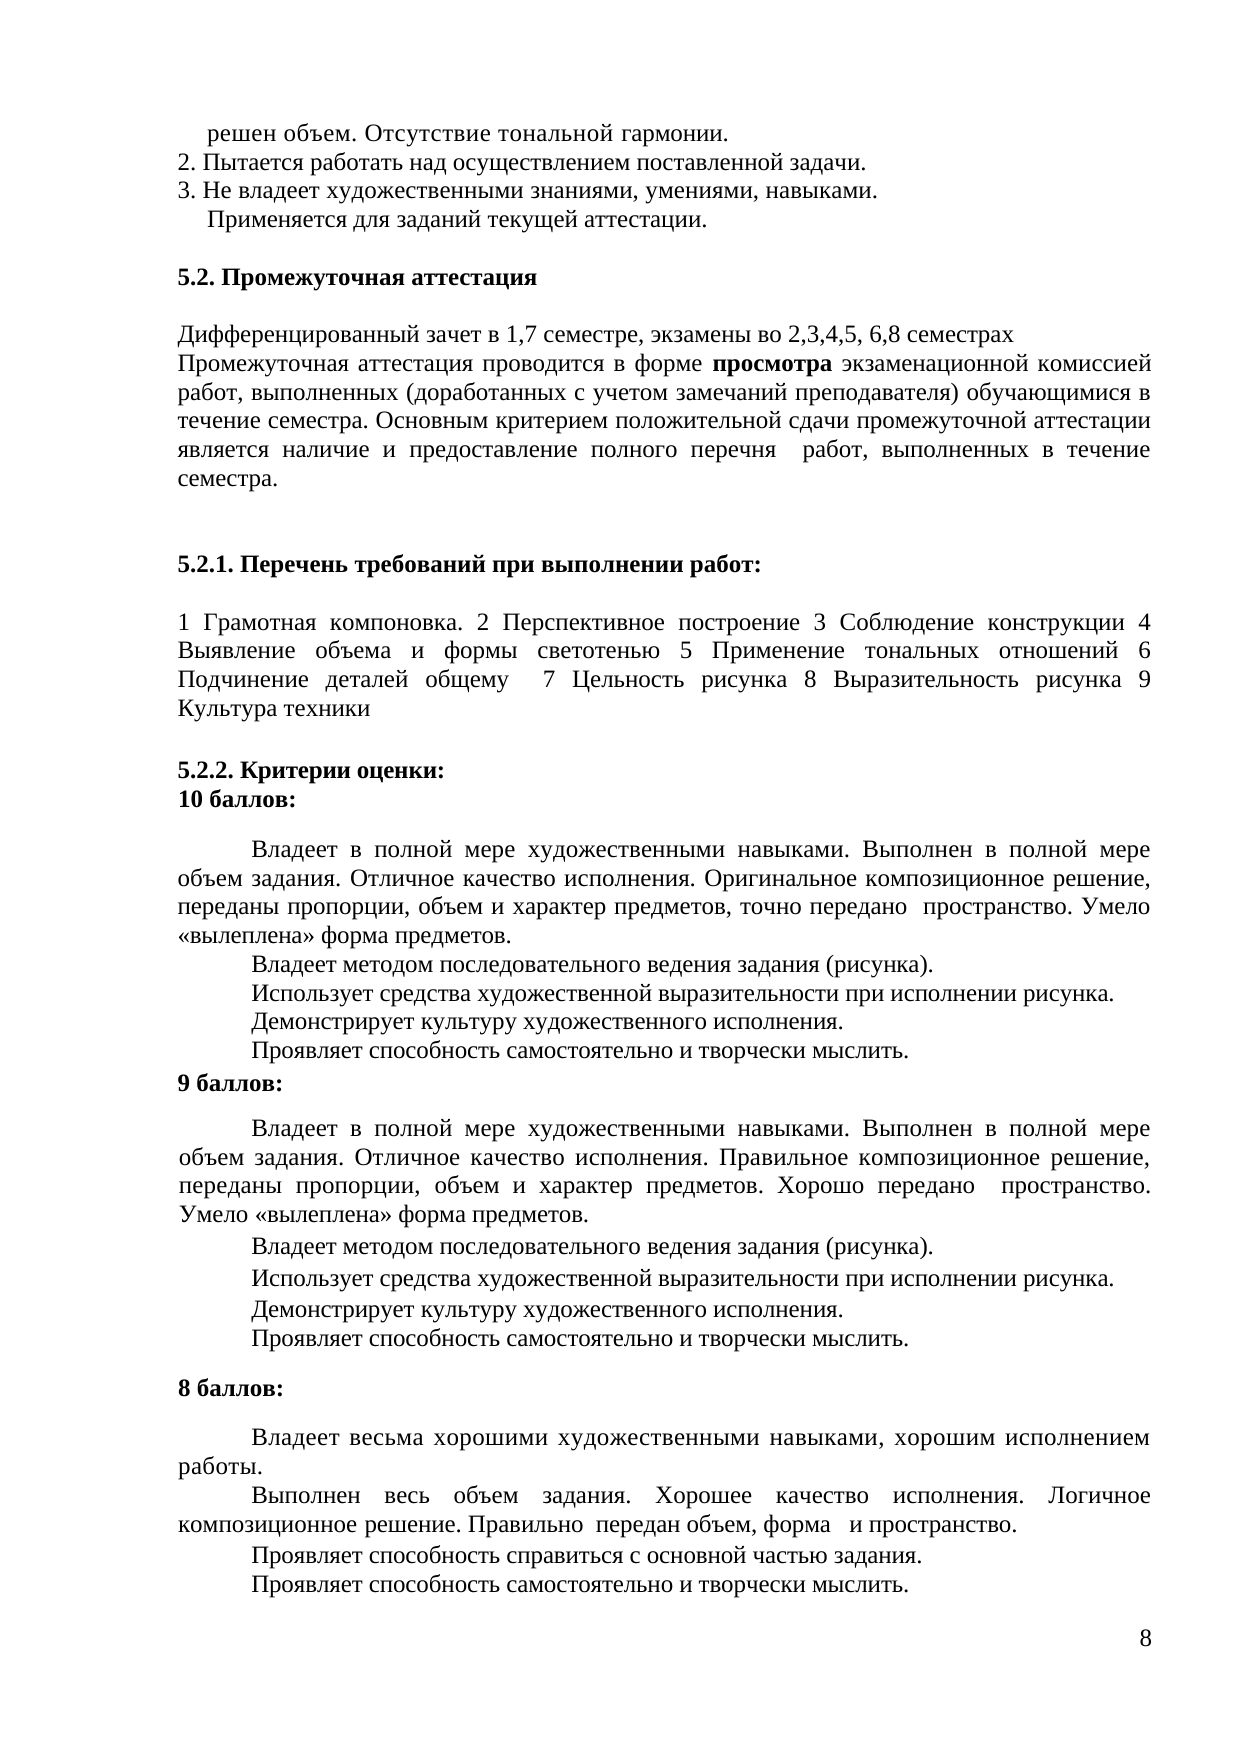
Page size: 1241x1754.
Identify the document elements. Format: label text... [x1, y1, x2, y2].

list Владеет весьма хорошими художественными навыками, хорошим исполнением работы. [178, 1422, 1152, 1480]
text 5.2. Промежуточная аттестация [177, 262, 1152, 291]
text 8 баллов: [178, 1373, 942, 1402]
list Не владеет художественными знаниями, умениями, навыками. [177, 176, 1152, 204]
text Владеет в полной мере художественными навыками. Выполнен в полной мере объем задания. Отличное качество исполнения. Правильное композиционное решение, переданы пропорции, объем и характер предметов. Хорошо передано пространство. Умело «вылеплена» форма предметов. [179, 1113, 1152, 1228]
text 5.2.1. Перечень требований при выполнении работ: [177, 549, 1152, 578]
text Использует средства художественной выразительности при исполнении рисунка. [179, 1263, 1152, 1291]
text Проявляет способность справиться с основной частью задания. [177, 1540, 1152, 1569]
text 5.2.2. Критерии оценки: [177, 756, 1152, 784]
text Владеет методом последовательного ведения задания (рисунка). [179, 1231, 1152, 1260]
text Владеет методом последовательного ведения задания (рисунка). [177, 949, 1152, 978]
text Проявляет способность самостоятельно и творчески мыслить. [177, 1569, 1152, 1598]
list Выполнен весь объем задания. Хорошее качество исполнения. Логичное композиционное решение. Правильно передан объем, форма и пространство. [178, 1480, 1152, 1537]
text Проявляет способность самостоятельно и творчески мыслить. [179, 1323, 1152, 1352]
text 1 Грамотная компоновка. 2 Перспективное построение 3 Соблюдение конструкции 4 Выявление объема и формы светотенью 5 Применение тональных отношений 6 Подчинение деталей общему 7 Цельность рисунка 8 Выразительность рисунка 9 Культура техники [177, 607, 1152, 722]
text 9 баллов: [177, 1068, 858, 1097]
list Применяется для заданий текущей аттестации. [207, 204, 1152, 233]
text Дифференцированный зачет в 1,7 семестре, экзамены во 2,3,4,5, 6,8 семестрах [177, 319, 1152, 348]
text Использует средства художественной выразительности при исполнении рисунка. [177, 978, 1152, 1006]
text Промежуточная аттестация проводится в форме просмотра экзаменационной комиссией работ, выполненных (доработанных с учетом замечаний преподавателя) обучающимися в течение семестра. Основным критерием положительной сдачи промежуточной аттестации является наличие и предоставление полного перечня работ, выполненных в течение семестра. [177, 348, 1152, 492]
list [177, 118, 1152, 147]
list Пытается работать над осуществлением поставленной задачи. [177, 147, 1152, 176]
text Владеет в полной мере художественными навыками. Выполнен в полной мере объем задания. Отличное качество исполнения. Оригинальное композиционное решение, переданы пропорции, объем и характер предметов, точно передано пространство. Умело «вылеплена» форма предметов. [177, 834, 1152, 949]
text Демонстрирует культуру художественного исполнения. [177, 1006, 1152, 1035]
text Демонстрирует культуру художественного исполнения. [179, 1294, 1152, 1323]
text Проявляет способность самостоятельно и творчески мыслить. [177, 1035, 1152, 1064]
text 10 баллов: [178, 784, 1152, 813]
